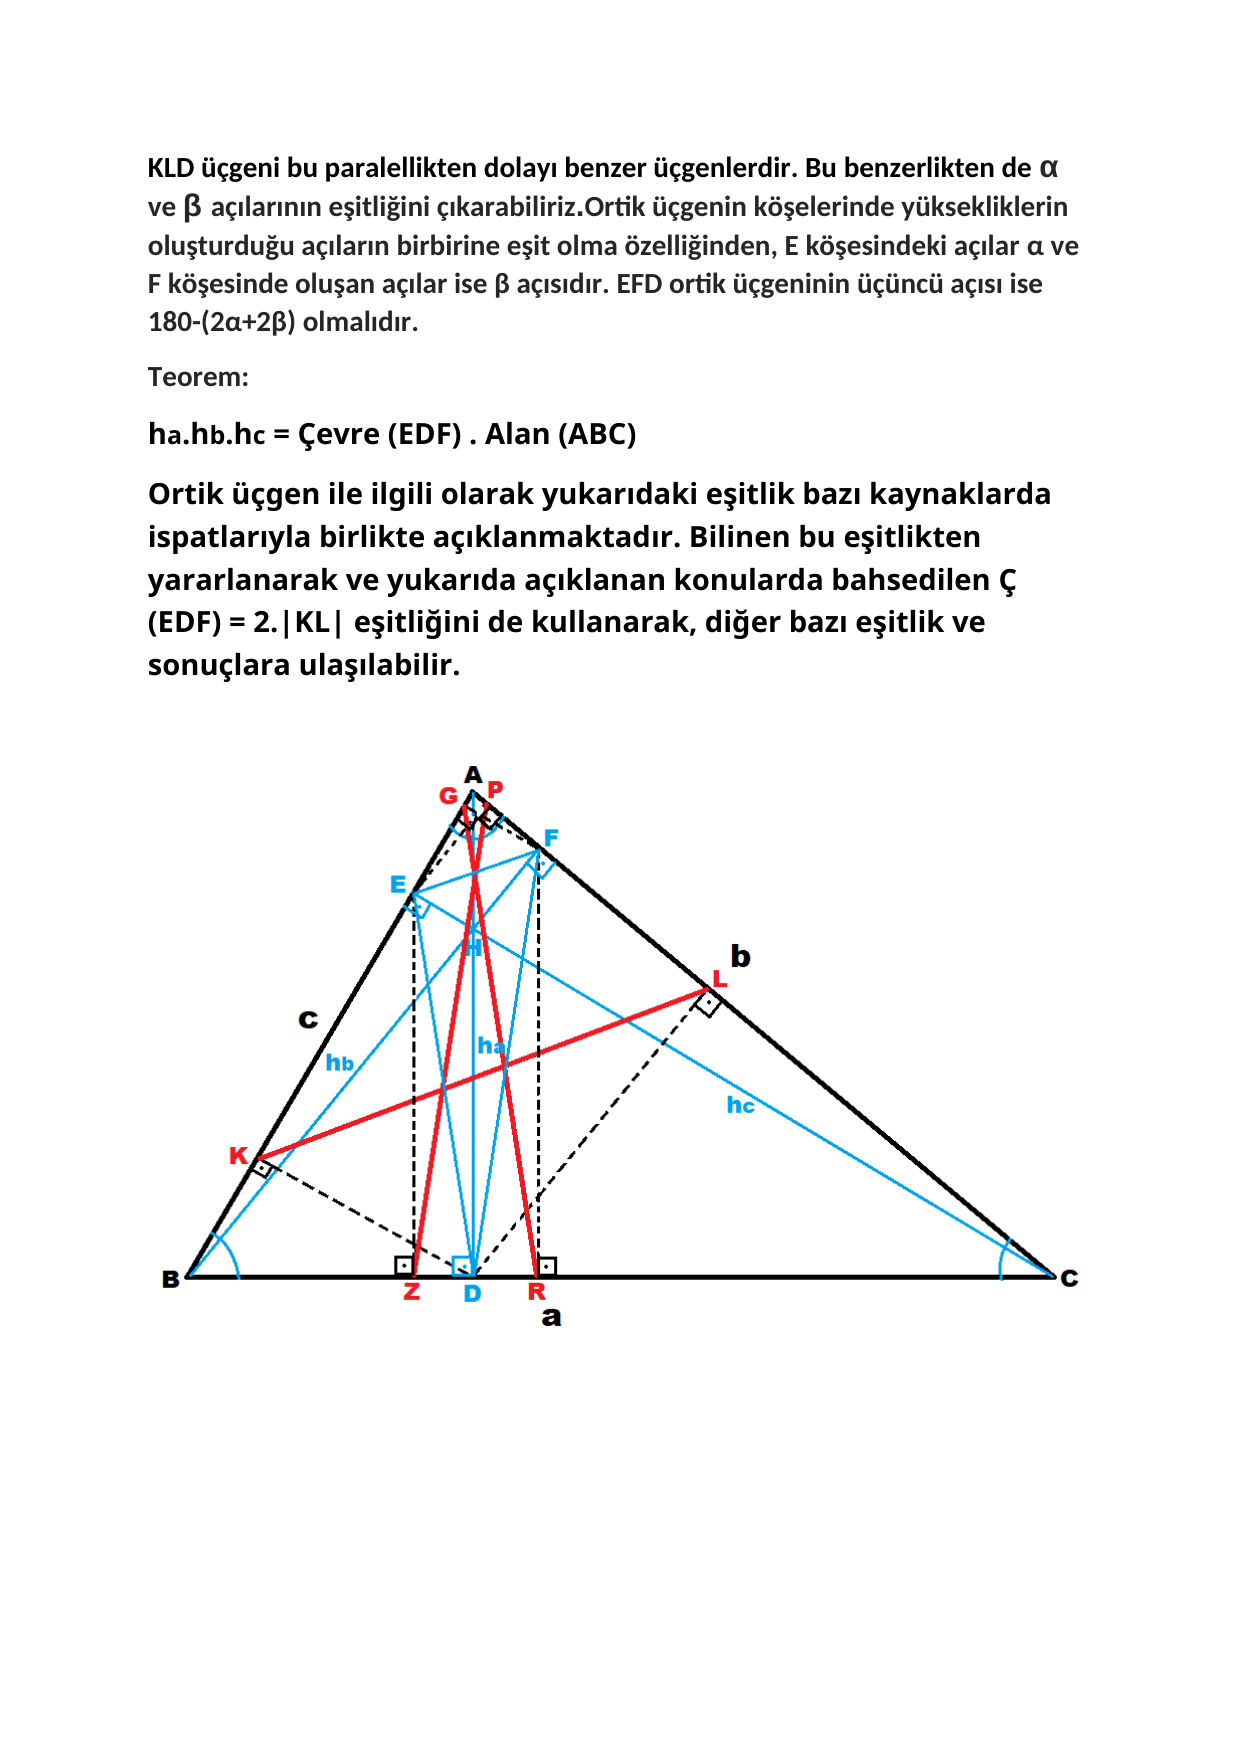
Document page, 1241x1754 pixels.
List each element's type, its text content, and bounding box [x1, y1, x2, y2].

picture [147, 763, 1092, 1331]
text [148, 148, 1093, 339]
text Ortik üçgen ile ilgili olarak yukarıdaki eşitlik bazı kaynaklarda ispatlarıyla birlikte açıklanmaktadır. Bilinen bu eşitlikten yararlanarak ve yukarıda açıklanan konularda bahsedilen Ç (EDF) = 2.|KL| eşitliğini de kullanarak, diğer bazı eşitlik ve sonuçlara ulaşılabilir. [148, 473, 1093, 684]
text ha.hb.hc = Çevre (EDF) . Alan (ABC) [148, 414, 1093, 453]
text Teorem: [148, 358, 1093, 394]
